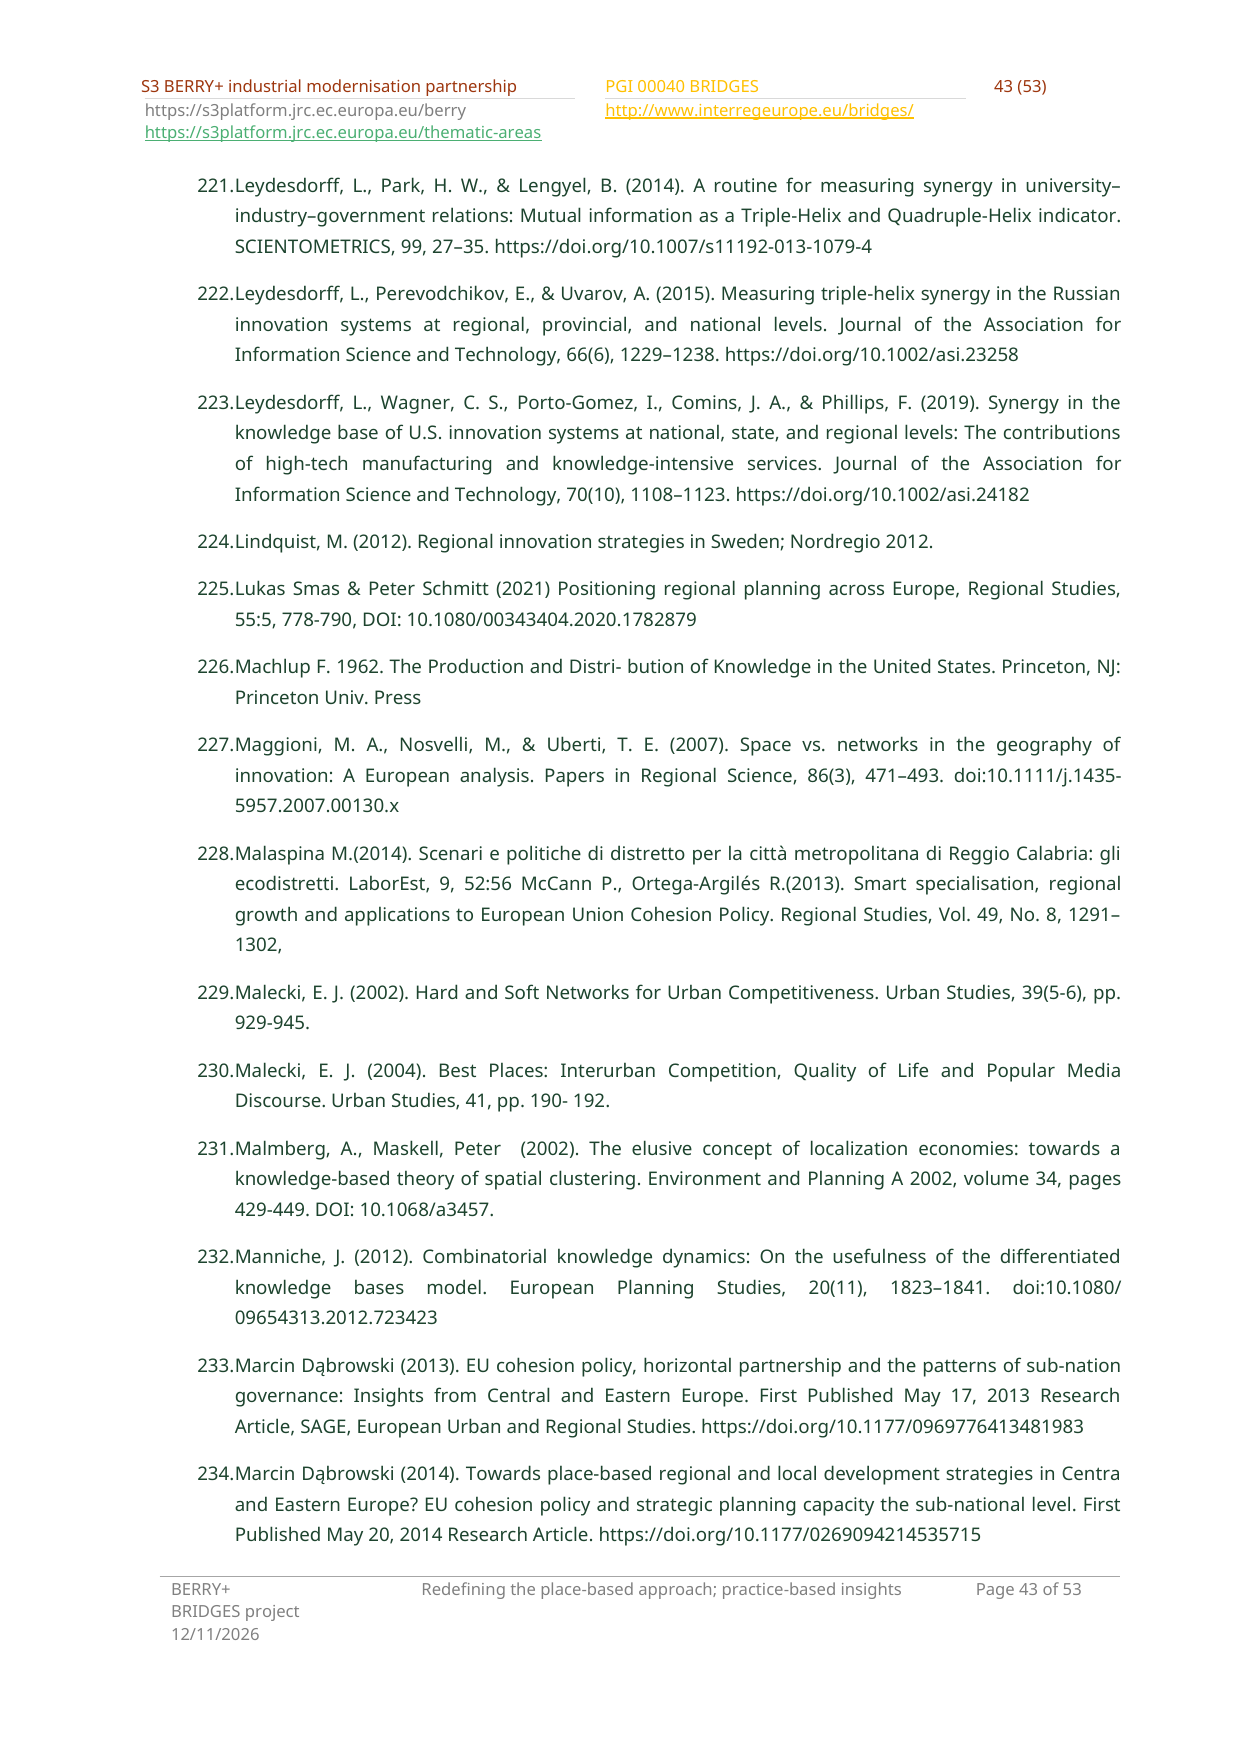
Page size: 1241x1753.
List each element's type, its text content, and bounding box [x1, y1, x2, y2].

subtitle Malmberg, A., Maskell, Peter (2002). The elusive concept of localization economies: towards a knowledge-based theory of spatial clustering. Environment and Planning A 2002, volume 34, pages 429-449. DOI: 10.1068/a3457. [197, 1135, 1122, 1222]
subtitle Lindquist, M. (2012). Regional innovation strategies in Sweden; Nordregio 2012. [197, 528, 1122, 554]
subtitle Marcin Dąbrowski (2013). EU cohesion policy, horizontal partnership and the patterns of sub-nation governance: Insights from Central and Eastern Europe. First Published May 17, 2013 Research Article, SAGE, European Urban and Regional Studies. https://doi.org/10.1177/0969776413481983 [197, 1352, 1122, 1439]
subtitle Leydesdorff, L., Perevodchikov, E., & Uvarov, A. (2015). Measuring triple-helix synergy in the Russian innovation systems at regional, provincial, and national levels. Journal of the Association for Information Science and Technology, 66(6), 1229–1238. https://doi.org/10.1002/asi.23258 [197, 281, 1122, 367]
subtitle Leydesdorff, L., Wagner, C. S., Porto‐Gomez, I., Comins, J. A., & Phillips, F. (2019). Synergy in the knowledge base of U.S. innovation systems at national, state, and regional levels: The contributions of high‐tech manufacturing and knowledge‐intensive services. Journal of the Association for Information Science and Technology, 70(10), 1108–1123. https://doi.org/10.1002/asi.24182 [197, 389, 1122, 506]
subtitle Malecki, E. J. (2004). Best Places: Interurban Competition, Quality of Life and Popular Media Discourse. Urban Studies, 41, pp. 190- 192. [197, 1057, 1122, 1113]
subtitle Manniche, J. (2012). Combinatorial knowledge dynamics: On the usefulness of the differentiated knowledge bases model. European Planning Studies, 20(11), 1823–1841. doi:10.1080/ 09654313.2012.723423 [197, 1243, 1122, 1330]
subtitle Malaspina M.(2014). Scenari e politiche di distretto per la città metropolitana di Reggio Calabria: gli ecodistretti. LaborEst, 9, 52:56 McCann P., Ortega-Argilés R.(2013). Smart specialisation, regional growth and applications to European Union Cohesion Policy. Regional Studies, Vol. 49, No. 8, 1291–1302, [197, 840, 1122, 957]
subtitle Malecki, E. J. (2002). Hard and Soft Networks for Urban Competitiveness. Urban Studies, 39(5-6), pp. 929-945. [197, 979, 1122, 1035]
subtitle Machlup F. 1962. The Production and Distri- bution of Knowledge in the United States. Princeton, NJ: Princeton Univ. Press [197, 653, 1122, 709]
subtitle Maggioni, M. A., Nosvelli, M., & Uberti, T. E. (2007). Space vs. networks in the geography of innovation: A European analysis. Papers in Regional Science, 86(3), 471–493. doi:10.1111/j.1435- 5957.2007.00130.x [197, 731, 1122, 818]
subtitle Leydesdorff, L., Park, H. W., & Lengyel, B. (2014). A routine for measuring synergy in university–industry–government relations: Mutual information as a Triple-Helix and Quadruple-Helix indicator. SCIENTOMETRICS, 99, 27–35. https://doi.org/10.1007/s11192-013-1079-4 [197, 172, 1122, 259]
subtitle Marcin Dąbrowski (2014). Towards place-based regional and local development strategies in Centra and Eastern Europe? EU cohesion policy and strategic planning capacity the sub-national level . First Published May 20, 2014 Research Article. https://doi.org/10.1177/0269094214535715 [197, 1461, 1122, 1547]
subtitle Lukas Smas & Peter Schmitt (2021) Positioning regional planning across Europe, Regional Studies, 55:5, 778-790, DOI: 10.1080/00343404.2020.1782879 [197, 576, 1122, 632]
